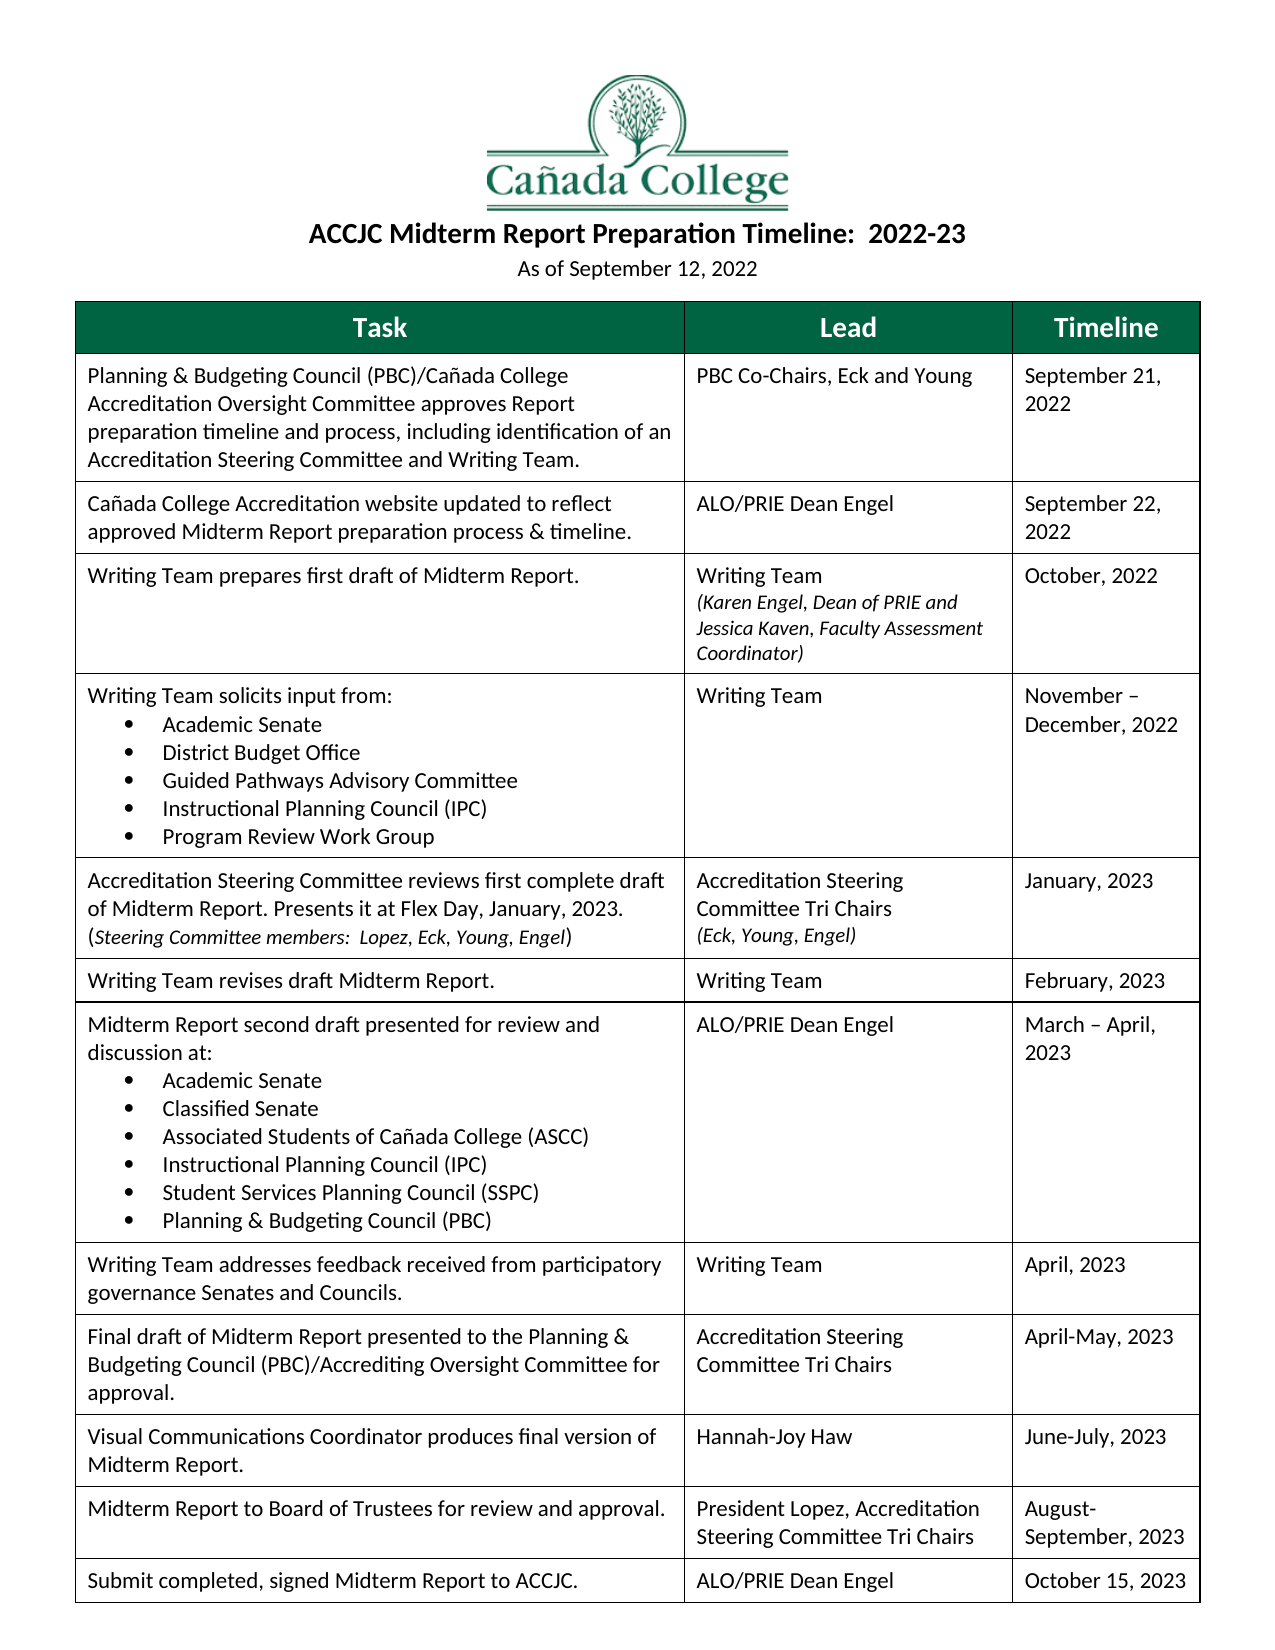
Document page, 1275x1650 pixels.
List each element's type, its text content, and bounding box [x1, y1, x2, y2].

table_cell President Lopez, Accreditation Steering Committee Tri Chairs [685, 1487, 1012, 1558]
table_header Timeline [1013, 302, 1199, 353]
table_cell Submit completed, signed Midterm Report to ACCJC. [76, 1559, 684, 1602]
table_header Task [76, 302, 684, 353]
table_cell Writing Team solicits input from: Academic Senate District Budget Office Guided Pathways Advisory Committee Instructional Planning Council (IPC) Program Review Work Group [76, 674, 684, 857]
table_cell March – April, 2023 [1013, 1003, 1199, 1242]
table_cell Hannah-Joy Haw [685, 1415, 1012, 1486]
table_cell August-September, 2023 [1013, 1487, 1199, 1558]
table_cell ALO/PRIE Dean Engel [685, 1559, 1012, 1602]
table_cell PBC Co-Chairs, Eck and Young [685, 354, 1012, 481]
table_cell Midterm Report to Board of Trustees for review and approval. [76, 1487, 684, 1558]
table_cell Writing Team [685, 674, 1012, 857]
text As of September 12, 2022 [75, 254, 1200, 282]
table_cell October 15, 2023 [1013, 1559, 1199, 1602]
picture [486, 75, 789, 211]
table_cell Writing Team (Karen Engel, Dean of PRIE and Jessica Kaven, Faculty Assessment Coordinator) [685, 554, 1012, 673]
table_cell ALO/PRIE Dean Engel [685, 1003, 1012, 1242]
table_cell Midterm Report second draft presented for review and discussion at: Academic Senate Classified Senate Associated Students of Cañada College (ASCC) Instructional Planning Council (IPC) Student Services Planning Council (SSPC) Planning & Budgeting Council (PBC) [76, 1003, 684, 1242]
table_cell Accreditation Steering Committee reviews first complete draft of Midterm Report. Presents it at Flex Day, January, 2023. (Steering Committee members: Lopez, Eck, Young, Engel) [76, 858, 684, 957]
table_cell September 22, 2022 [1013, 482, 1199, 553]
table_cell October, 2022 [1013, 554, 1199, 673]
table_cell ALO/PRIE Dean Engel [685, 482, 1012, 553]
table_cell November – December, 2022 [1013, 674, 1199, 857]
table_cell Visual Communications Coordinator produces final version of Midterm Report. [76, 1415, 684, 1486]
text ACCJC Midterm Report Preparation Timeline: 2022-23 [75, 216, 1200, 251]
table_cell Writing Team prepares first draft of Midterm Report. [76, 554, 684, 673]
table_header Lead [685, 302, 1012, 353]
table_cell January, 2023 [1013, 858, 1199, 957]
table_cell April, 2023 [1013, 1243, 1199, 1314]
table_cell Writing Team revises draft Midterm Report. [76, 959, 684, 1001]
table_cell Accreditation Steering Committee Tri Chairs (Eck, Young, Engel) [685, 858, 1012, 957]
table_cell April-May, 2023 [1013, 1315, 1199, 1414]
table_cell Writing Team [685, 959, 1012, 1001]
table_cell Writing Team [685, 1243, 1012, 1314]
table_cell June-July, 2023 [1013, 1415, 1199, 1486]
table_cell February, 2023 [1013, 959, 1199, 1001]
table_cell Accreditation Steering Committee Tri Chairs [685, 1315, 1012, 1414]
table_cell Planning & Budgeting Council (PBC)/Cañada College Accreditation Oversight Committee approves Report preparation timeline and process, including identification of an Accreditation Steering Committee and Writing Team. [76, 354, 684, 481]
table_cell September 21, 2022 [1013, 354, 1199, 481]
table_cell Final draft of Midterm Report presented to the Planning & Budgeting Council (PBC)/Accrediting Oversight Committee for approval. [76, 1315, 684, 1414]
table_cell Writing Team addresses feedback received from participatory governance Senates and Councils. [76, 1243, 684, 1314]
table_cell Cañada College Accreditation website updated to reflect approved Midterm Report preparation process & timeline. [76, 482, 684, 553]
